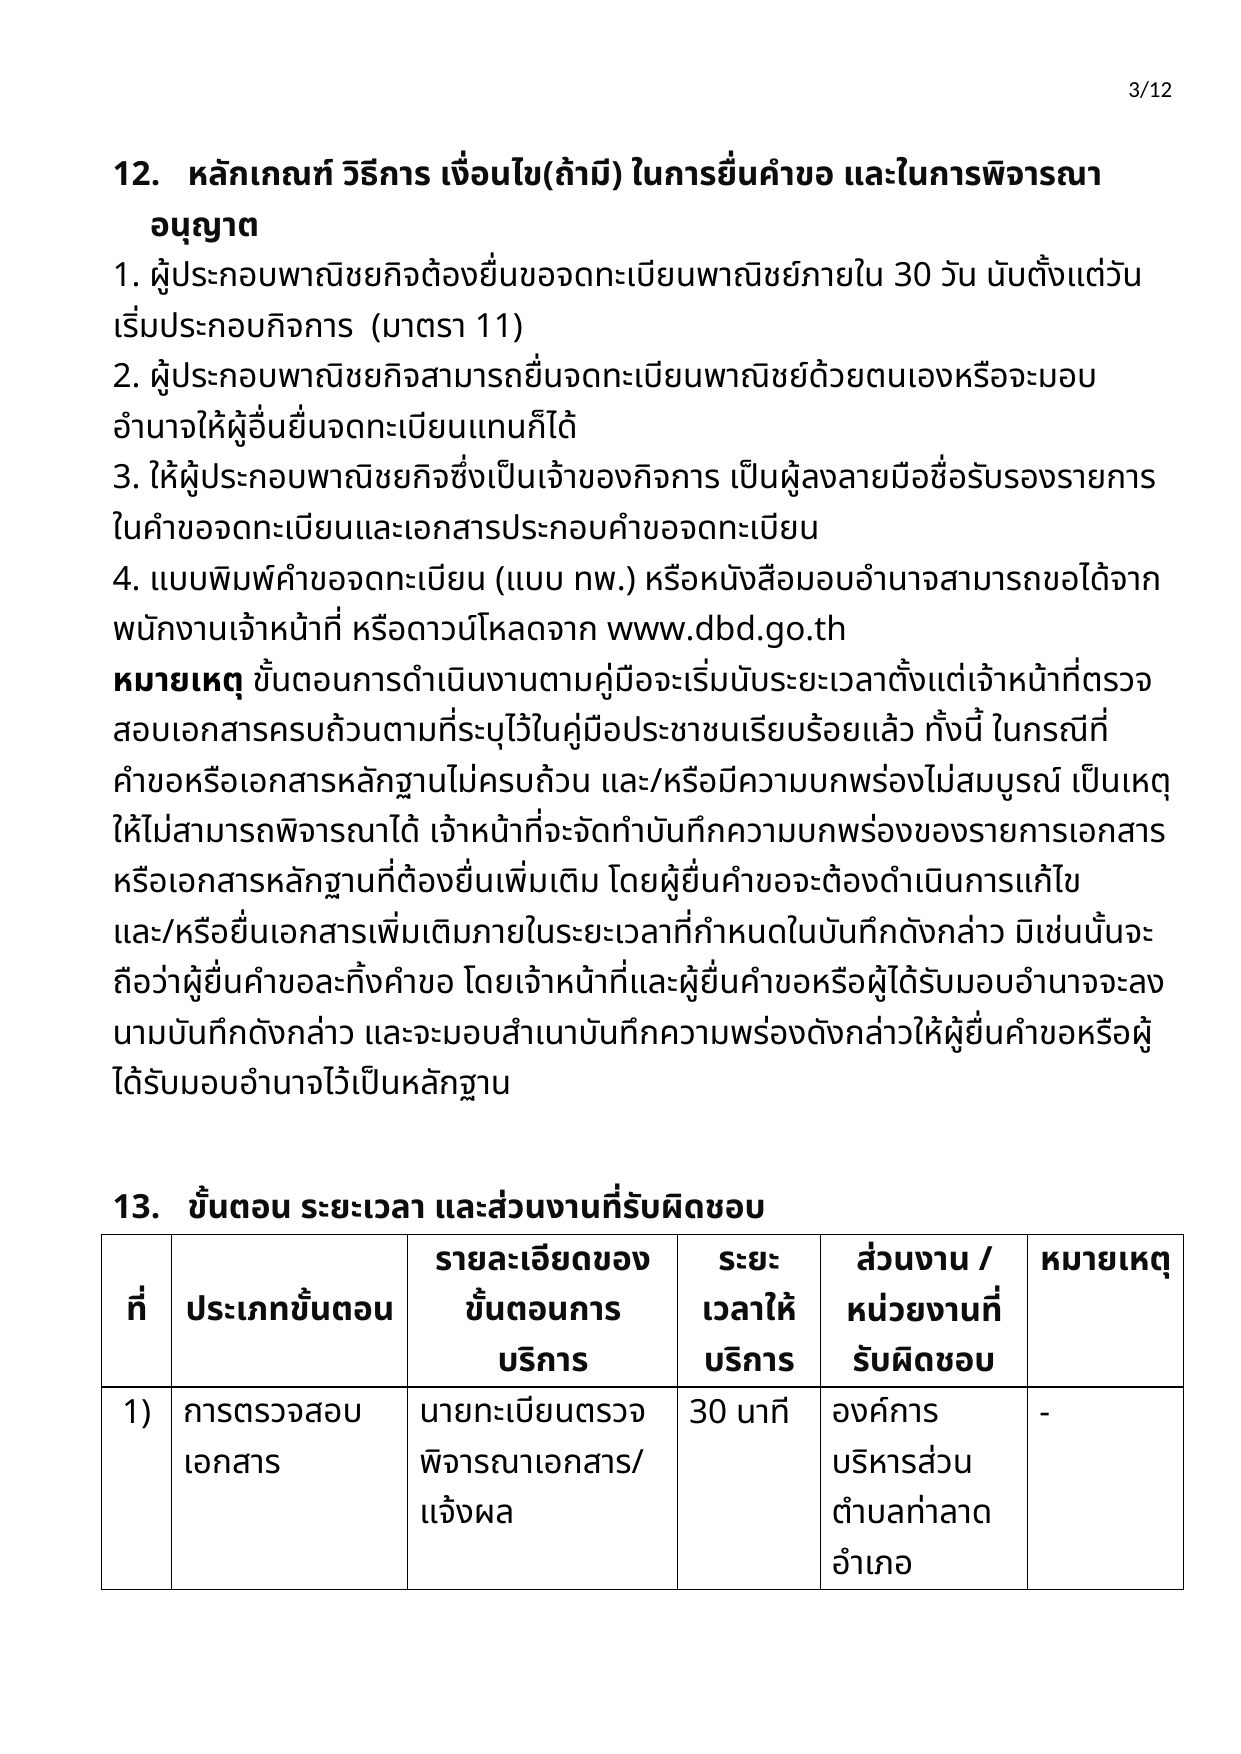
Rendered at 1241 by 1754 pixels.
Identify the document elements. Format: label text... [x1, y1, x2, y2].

list ขั้นตอน ระยะเวลา และส่วนงานที่รับผิดชอบ [112, 1183, 1172, 1234]
table_cell 1) [102, 1388, 171, 1589]
table_header ส่วนงาน / หน่วยงานที่รับผิดชอบ [821, 1235, 1027, 1386]
list หลักเกณฑ์ วิธีการ เงื่อนไข(ถ้ามี) ในการยื่นคำขอ และในการพิจารณาอนุญาต [112, 150, 1172, 251]
table_header ที่ [102, 1235, 171, 1386]
table_cell - [1028, 1388, 1183, 1589]
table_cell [821, 1388, 1027, 1589]
table_header ระยะเวลาให้บริการ [678, 1235, 820, 1386]
table_cell การตรวจสอบเอกสาร [172, 1388, 407, 1589]
table_header รายละเอียดของขั้นตอนการบริการ [408, 1235, 677, 1386]
text 1. ผู้ประกอบพาณิชยกิจต้องยื่นขอจดทะเบียนพาณิชย์ภายใน 30 วัน นับตั้งแต่วันเริ่มประกอบกิจการ (มาตรา 11) 2. ผู้ประกอบพาณิชยกิจสามารถยื่นจดทะเบียนพาณิชย์ด้วยตนเองหรือจะมอบอำนาจให้ผู้อื่นยื่นจดทะเบียนแทนก็ได้ 3. ให้ผู้ประกอบพาณิชยกิจซึ่งเป็นเจ้าของกิจการ เป็นผู้ลงลายมือชื่อรับรองรายการในคำขอจดทะเบียนและเอกสารประกอบคำขอจดทะเบียน 4. แบบพิมพ์คำขอจดทะเบียน (แบบ ทพ.) หรือหนังสือมอบอำนาจสามารถขอได้จากพนักงานเจ้าหน้าที่ หรือดาวน์โหลดจาก www.dbd.go.th หมายเหตุ ขั้นตอนการดำเนินงานตามคู่มือจะเริ่มนับระยะเวลาตั้งแต่เจ้าหน้าที่ตรวจสอบเอกสารครบถ้วนตามที่ระบุไว้ในคู่มือประชาชนเรียบร้อยแล้ว ทั้งนี้ ในกรณีที่คำขอหรือเอกสารหลักฐานไม่ครบถ้วน และ/หรือมีความบกพร่องไม่สมบูรณ์ เป็นเหตุให้ไม่สามารถพิจารณาได้ เจ้าหน้าที่จะจัดทำบันทึกความบกพร่องของรายการเอกสารหรือเอกสารหลักฐานที่ต้องยื่นเพิ่มเติม โดยผู้ยื่นคำขอจะต้องดำเนินการแก้ไขและ/หรือยื่นเอกสารเพิ่มเติมภายในระยะเวลาที่กำหนดในบันทึกดังกล่าว มิเช่นนั้นจะถือว่าผู้ยื่นคำขอละทิ้งคำขอ โดยเจ้าหน้าที่และผู้ยื่นคำขอหรือผู้ได้รับมอบอำนาจจะลงนามบันทึกดังกล่าว และจะมอบสำเนาบันทึกความพร่องดังกล่าวให้ผู้ยื่นคำขอหรือผู้ได้รับมอบอำนาจไว้เป็นหลักฐาน [112, 251, 1172, 1138]
table_cell นายทะเบียนตรวจพิจารณาเอกสาร/แจ้งผล [408, 1388, 677, 1589]
table_cell 30 นาที [678, 1388, 820, 1589]
table_header ประเภทขั้นตอน [172, 1235, 407, 1386]
table_header หมายเหตุ [1028, 1235, 1183, 1386]
